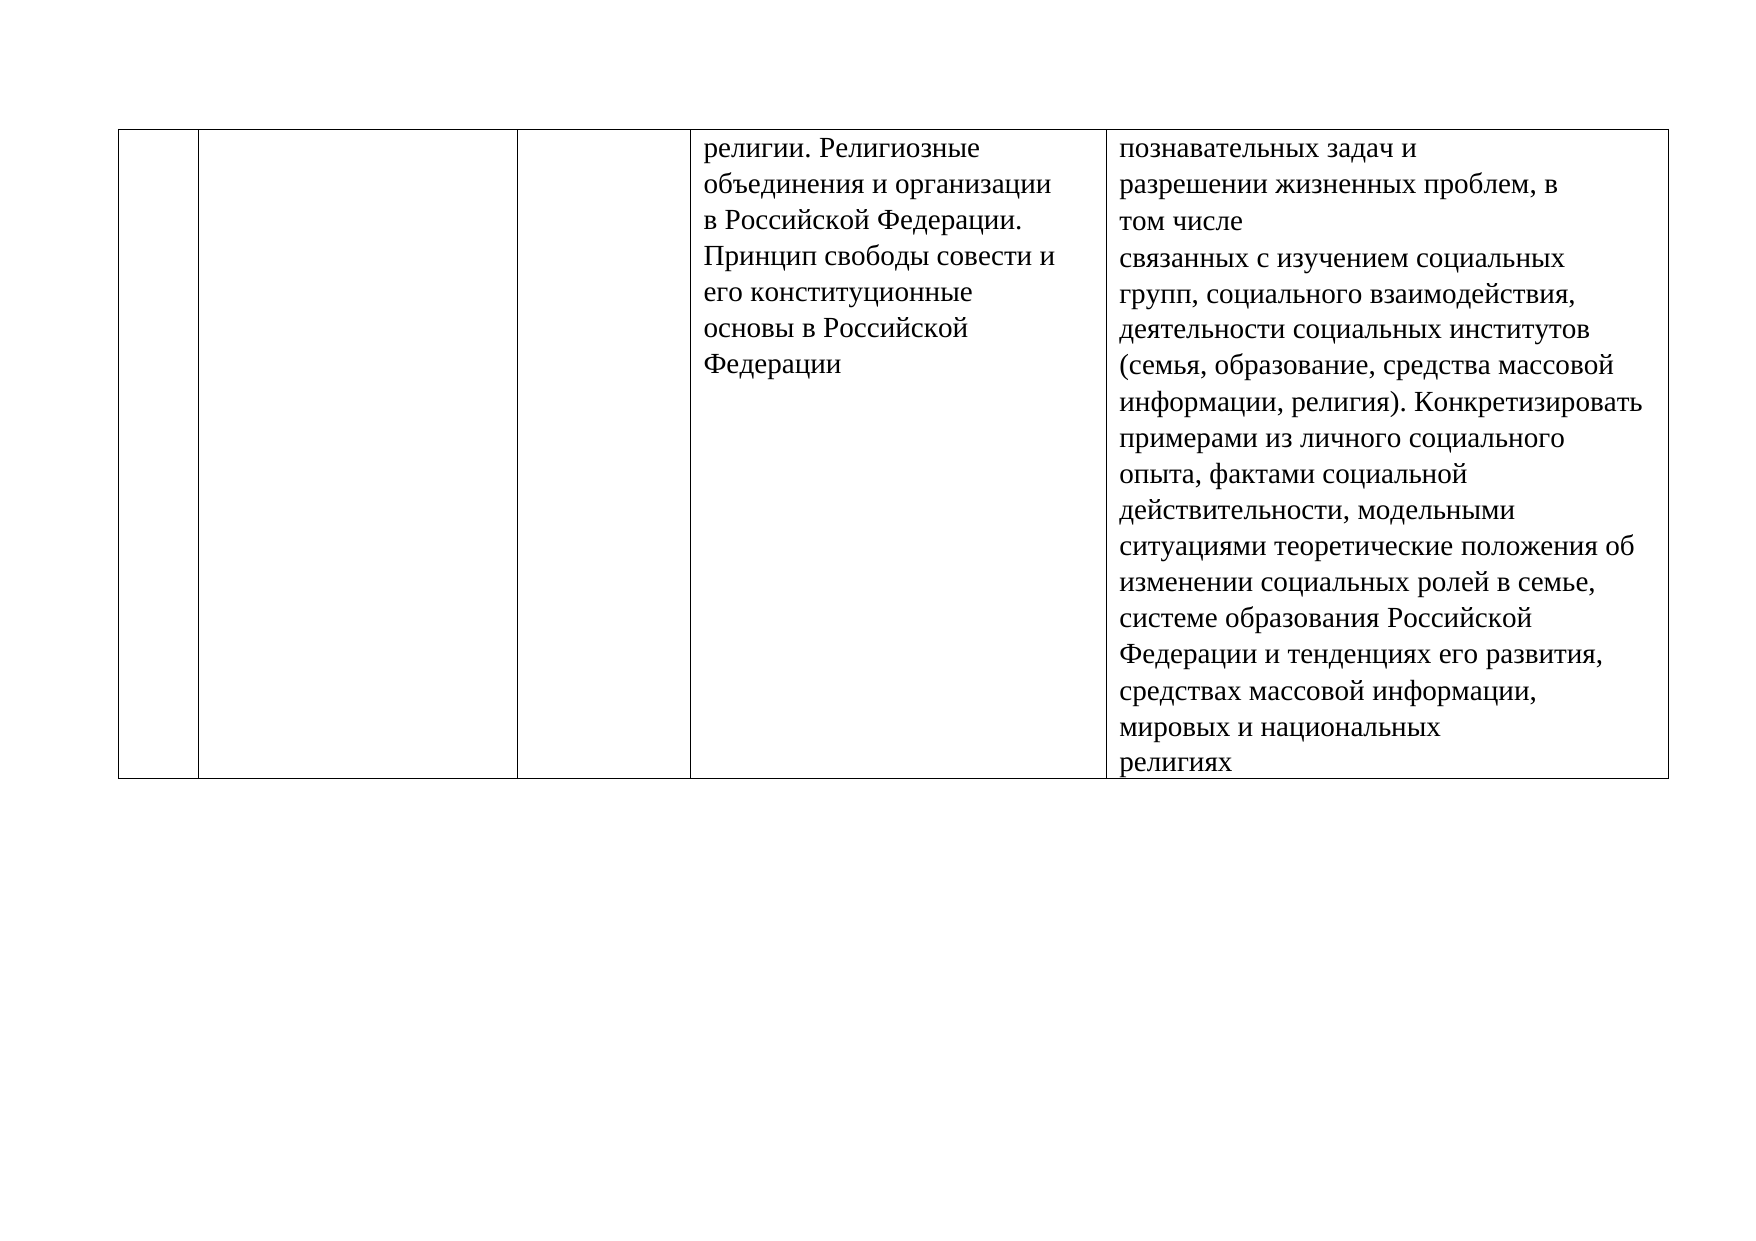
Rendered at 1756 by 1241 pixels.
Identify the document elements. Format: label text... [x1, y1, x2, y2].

table_header [518, 130, 690, 778]
table_header [199, 130, 517, 778]
table_header [119, 130, 198, 778]
table_header познавательных задач и разрешении жизненных проблем, в том числе связанных с изучением социальных групп, социального взаимодействия, деятельности социальных институтов (семья, образование, средства массовой информации, религия). Конкретизировать примерами из личного социального опыта, фактами социальной действительности, модельными ситуациями теоретические положения об изменении социальных ролей в семье, системе образования Российской Федерации и тенденциях его развития, средствах массовой информации, мировых и национальных религиях [1107, 130, 1668, 778]
table_header религии. Религиозные объединения и организации в Российской Федерации. Принцип свободы совести и его конституционные основы в Российской Федерации [691, 130, 1106, 778]
